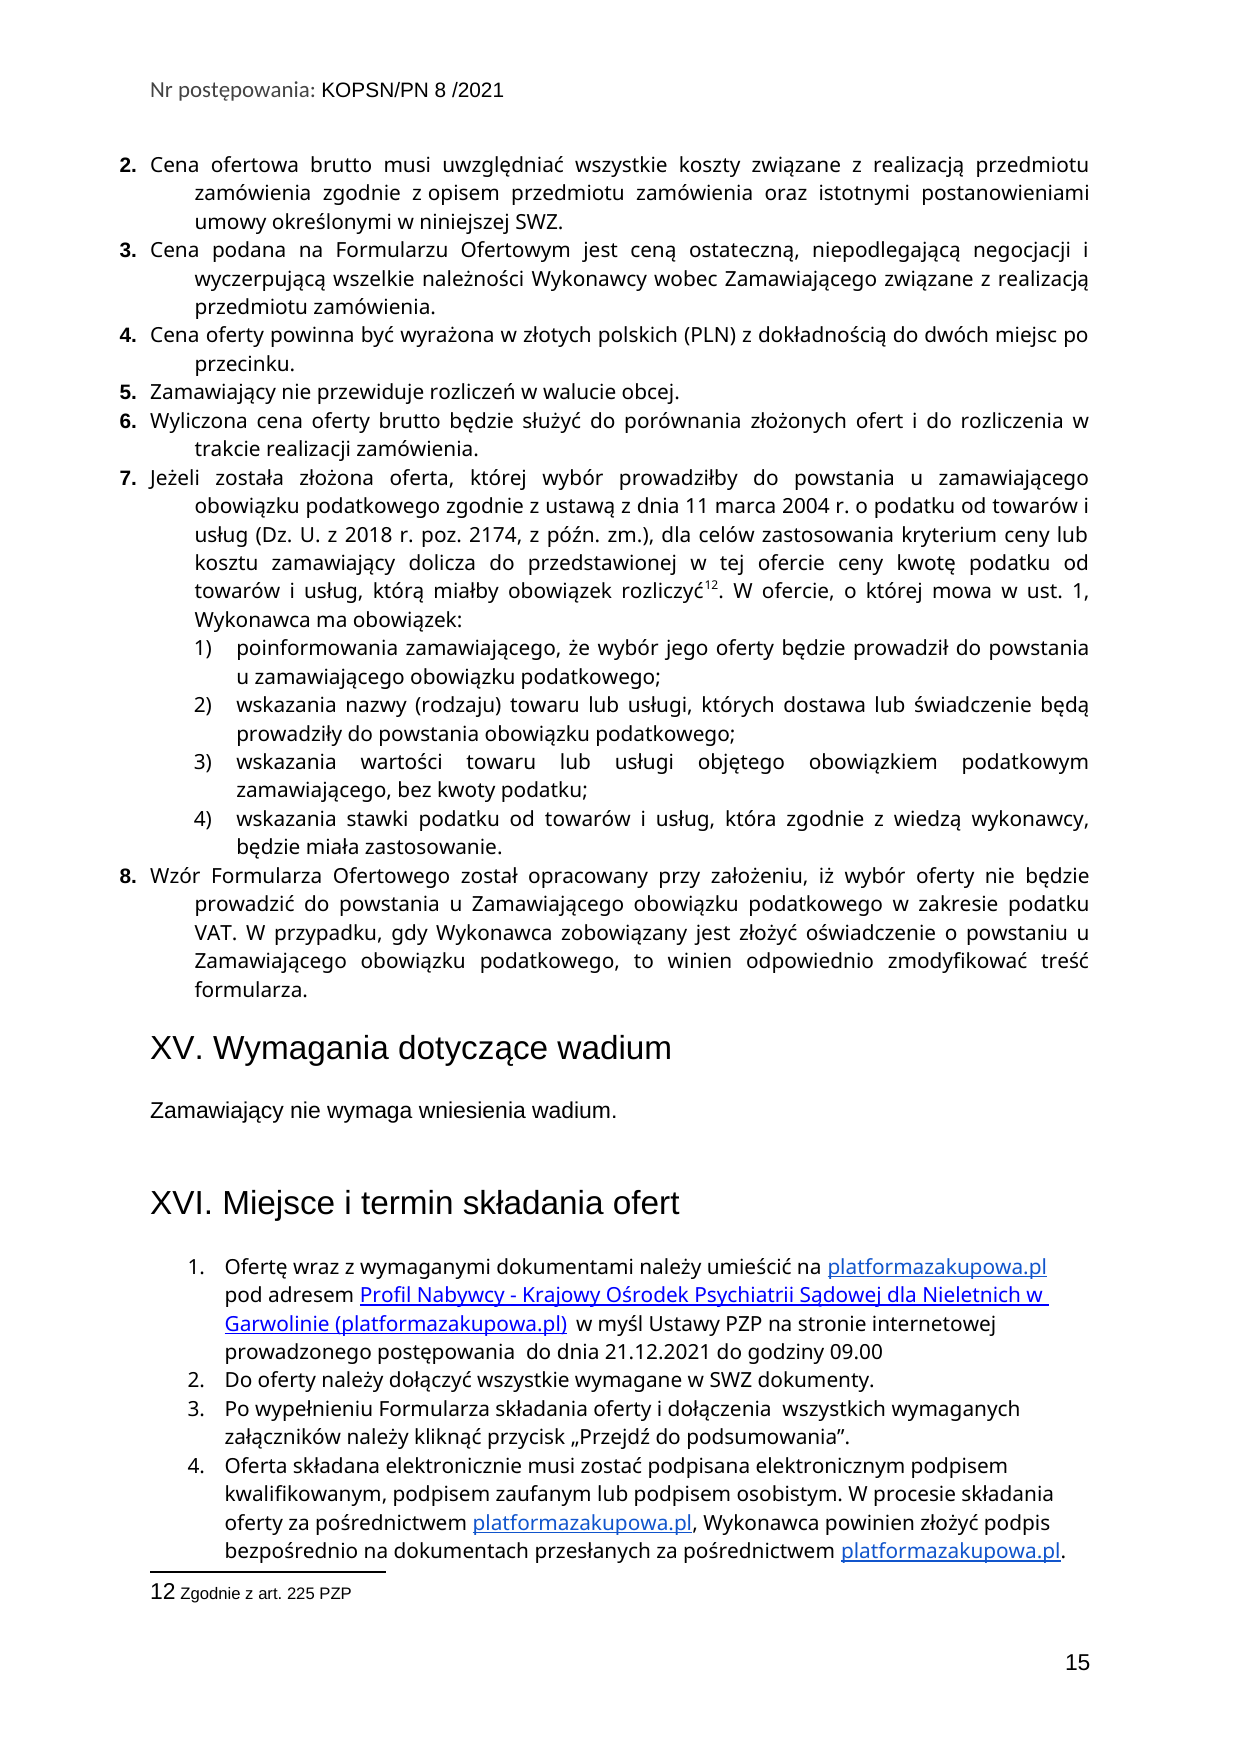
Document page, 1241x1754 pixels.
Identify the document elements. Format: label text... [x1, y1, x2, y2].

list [187, 1451, 1090, 1565]
list Wzór Formularza Ofertowego został opracowany przy założeniu, iż wybór oferty nie będzie prowadzić do powstania u Zamawiającego obowiązku podatkowego w zakresie podatku VAT. W przypadku, gdy Wykonawca zobowiązany jest złożyć oświadczenie o powstaniu u Zamawiającego obowiązku podatkowego, to winien odpowiednio zmodyfikować treść formularza. [119, 861, 1090, 1003]
list Cena oferty powinna być wyrażona w złotych polskich (PLN) z dokładnością do dwóch miejsc po przecinku. [119, 321, 1090, 377]
text 3) wskazania wartości towaru lub usługi objętego obowiązkiem podatkowym zamawiającego, bez kwoty podatku; [193, 747, 1090, 804]
list Po wypełnieniu Formularza składania oferty i dołączenia wszystkich wymaganych załączników należy kliknąć przycisk „Przejdź do podsumowania”. [187, 1394, 1090, 1451]
text 1) poinformowania zamawiającego, że wybór jego oferty będzie prowadził do powstania u zamawiającego obowiązku podatkowego; [193, 633, 1090, 690]
list Do oferty należy dołączyć wszystkie wymagane w SWZ dokumenty. [187, 1366, 1090, 1394]
text Zamawiający nie wymaga wniesienia wadium. [150, 1097, 1090, 1124]
list Zamawiający nie przewiduje rozliczeń w walucie obcej. [119, 377, 1090, 406]
list Wyliczona cena oferty brutto będzie służyć do porównania złożonych ofert i do rozliczenia w trakcie realizacji zamówienia. [119, 406, 1090, 463]
list Cena ofertowa brutto musi uwzględniać wszystkie koszty związane z realizacją przedmiotu zamówienia zgodnie z opisem przedmiotu zamówienia oraz istotnymi postanowieniami umowy określonymi w niniejszej SWZ. [119, 150, 1090, 235]
subtitle XVI. Miejsce i termin składania ofert [150, 1183, 1090, 1221]
text 2) wskazania nazwy (rodzaju) towaru lub usługi, których dostawa lub świadczenie będą prowadziły do powstania obowiązku podatkowego; [193, 690, 1090, 747]
text 4) wskazania stawki podatku od towarów i usług, która zgodnie z wiedzą wykonawcy, będzie miała zastosowanie. [193, 804, 1090, 861]
list Ofertę wraz z wymaganymi dokumentami należy umieścić na platformazakupowa.pl pod adresem Profil Nabywcy - Krajowy Ośrodek Psychiatrii Sądowej dla Nieletnich w Garwolinie (platformazakupowa.pl) w myśl Ustawy PZP na stronie internetowej prowadzonego postępowania do dnia 21.12.2021 do godziny 09.00 [187, 1252, 1090, 1366]
list Jeżeli została złożona oferta, której wybór prowadziłby do powstania u zamawiającego obowiązku podatkowego zgodnie z ustawą z dnia 11 marca 2004 r. o podatku od towarów i usług (Dz. U. z 2018 r. poz. 2174, z późn. zm.), dla celów zastosowania kryterium ceny lub kosztu zamawiający dolicza do przedstawionej w tej ofercie ceny kwotę podatku od towarów i usług, którą miałby obowiązek rozliczyć. W ofercie, o której mowa w ust. 1, Wykonawca ma obowiązek: [119, 463, 1090, 633]
list Cena podana na Formularzu Ofertowym jest ceną ostateczną, niepodlegającą negocjacji i wyczerpującą wszelkie należności Wykonawcy wobec Zamawiającego związane z realizacją przedmiotu zamówienia. [119, 235, 1090, 321]
subtitle XV. Wymagania dotyczące wadium [150, 1028, 1090, 1067]
